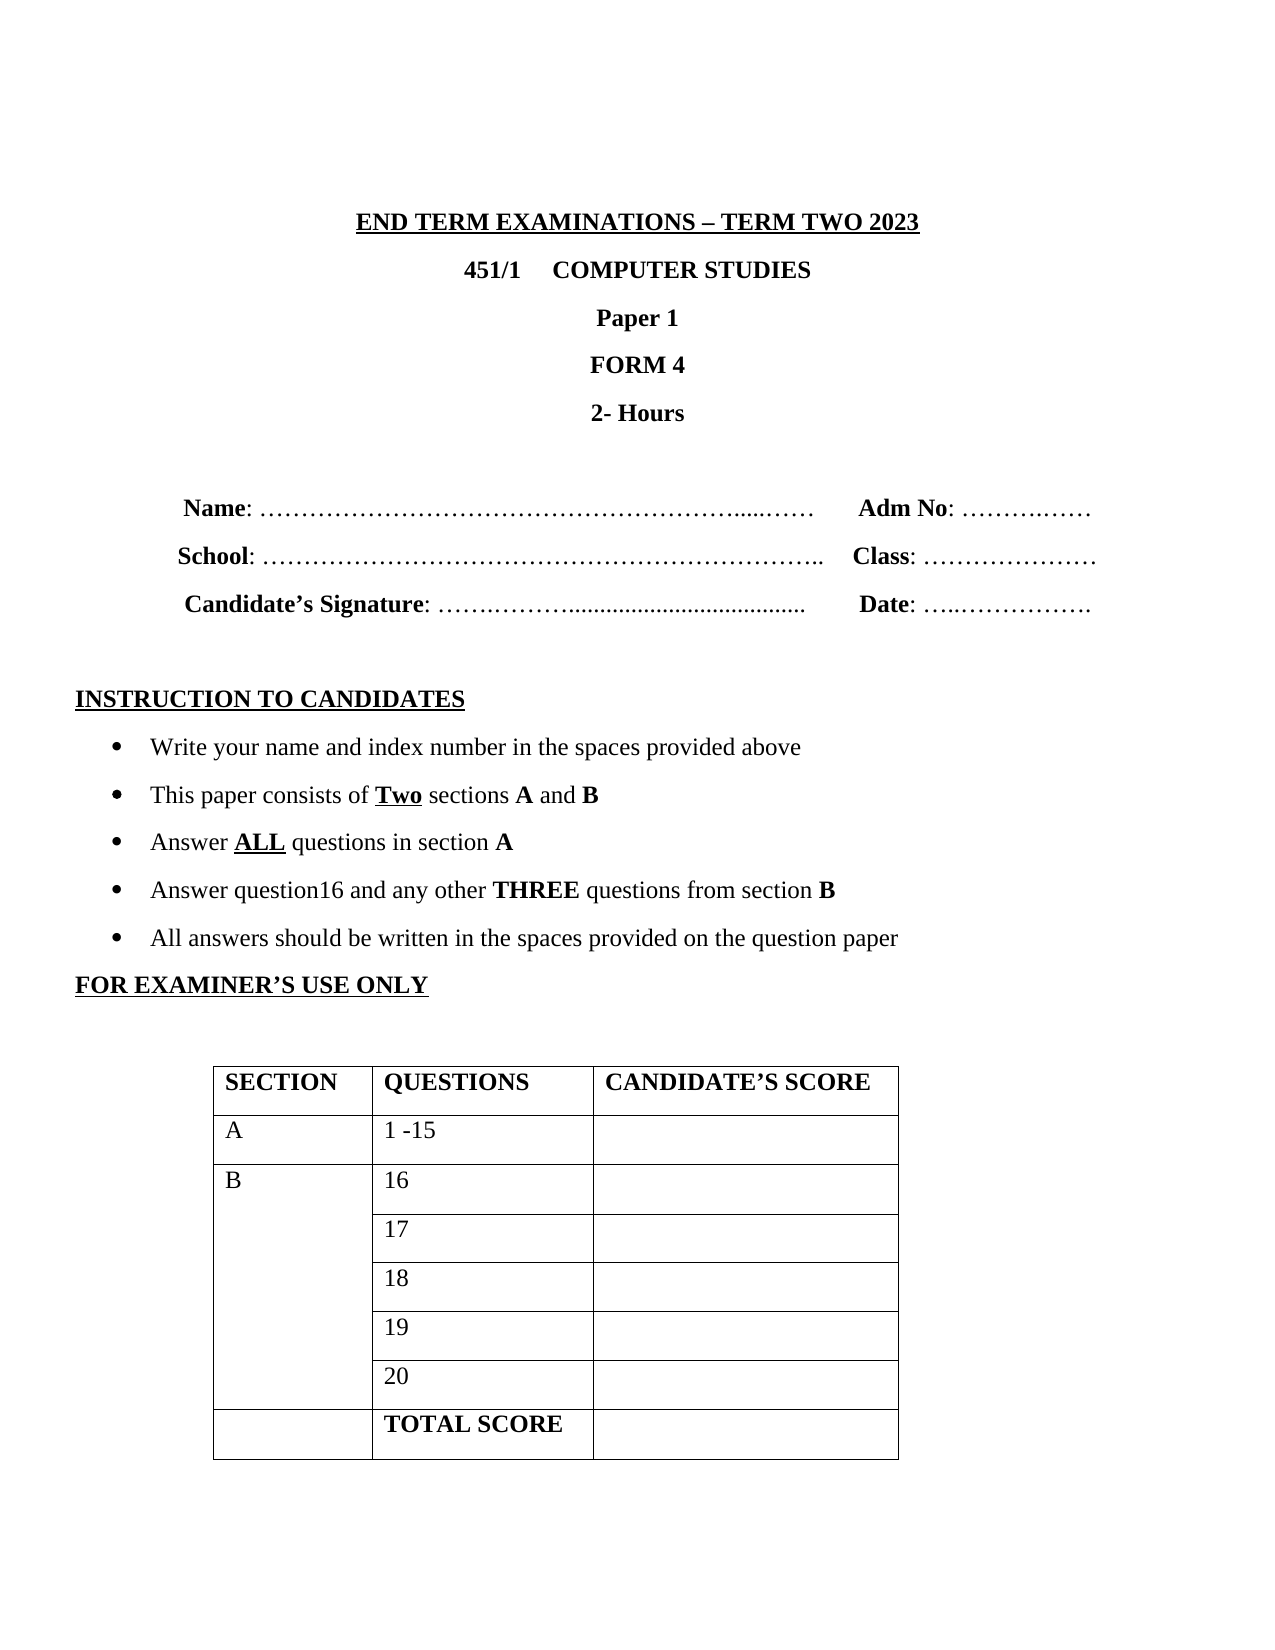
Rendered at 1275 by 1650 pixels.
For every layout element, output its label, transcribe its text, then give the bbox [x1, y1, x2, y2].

table_cell 17 [373, 1215, 593, 1262]
table_cell 18 [373, 1263, 593, 1311]
table_cell [594, 1165, 898, 1213]
text Name: ………………………………………………….....…… Adm No: ……….…… [75, 493, 1200, 522]
table_cell B [214, 1165, 372, 1408]
text 2- Hours [75, 398, 1200, 427]
table_cell [594, 1361, 898, 1408]
text School: ………………………………………………………….. Class: ………………… [75, 541, 1200, 570]
table_cell 19 [373, 1312, 593, 1360]
list This paper consists of Two sections A and B [112, 780, 1200, 808]
table_cell 1 -15 [373, 1116, 593, 1164]
list Answer ALL questions in section A [112, 827, 1200, 856]
text Paper 1 [75, 303, 1200, 331]
table_cell [594, 1410, 898, 1459]
text END TERM EXAMINATIONS – TERM TWO 2023 [75, 207, 1200, 236]
text INSTRUCTION TO CANDIDATES [75, 684, 1200, 713]
list Answer question16 and any other THREE questions from section B [112, 875, 1200, 904]
table_cell 16 [373, 1165, 593, 1213]
list All answers should be written in the spaces provided on the question paper [112, 923, 1200, 952]
table_cell TOTAL SCORE [373, 1410, 593, 1459]
text Candidate’s Signature: …….………...................................... Date: …..……………. [75, 589, 1200, 618]
text FOR EXAMINER’S USE ONLY [75, 971, 1200, 999]
table_cell [594, 1215, 898, 1262]
text 451/1 COMPUTER STUDIES [75, 255, 1200, 284]
table_cell 20 [373, 1361, 593, 1408]
table_header QUESTIONS [373, 1067, 593, 1114]
table_cell [594, 1312, 898, 1360]
table_header SECTION [214, 1067, 372, 1114]
table_cell [594, 1116, 898, 1164]
table_cell A [214, 1116, 372, 1164]
table_cell [594, 1263, 898, 1311]
table_header CANDIDATE’S SCORE [594, 1067, 898, 1114]
table_cell [214, 1410, 372, 1459]
list Write your name and index number in the spaces provided above [112, 732, 1200, 761]
text FORM 4 [75, 350, 1200, 379]
